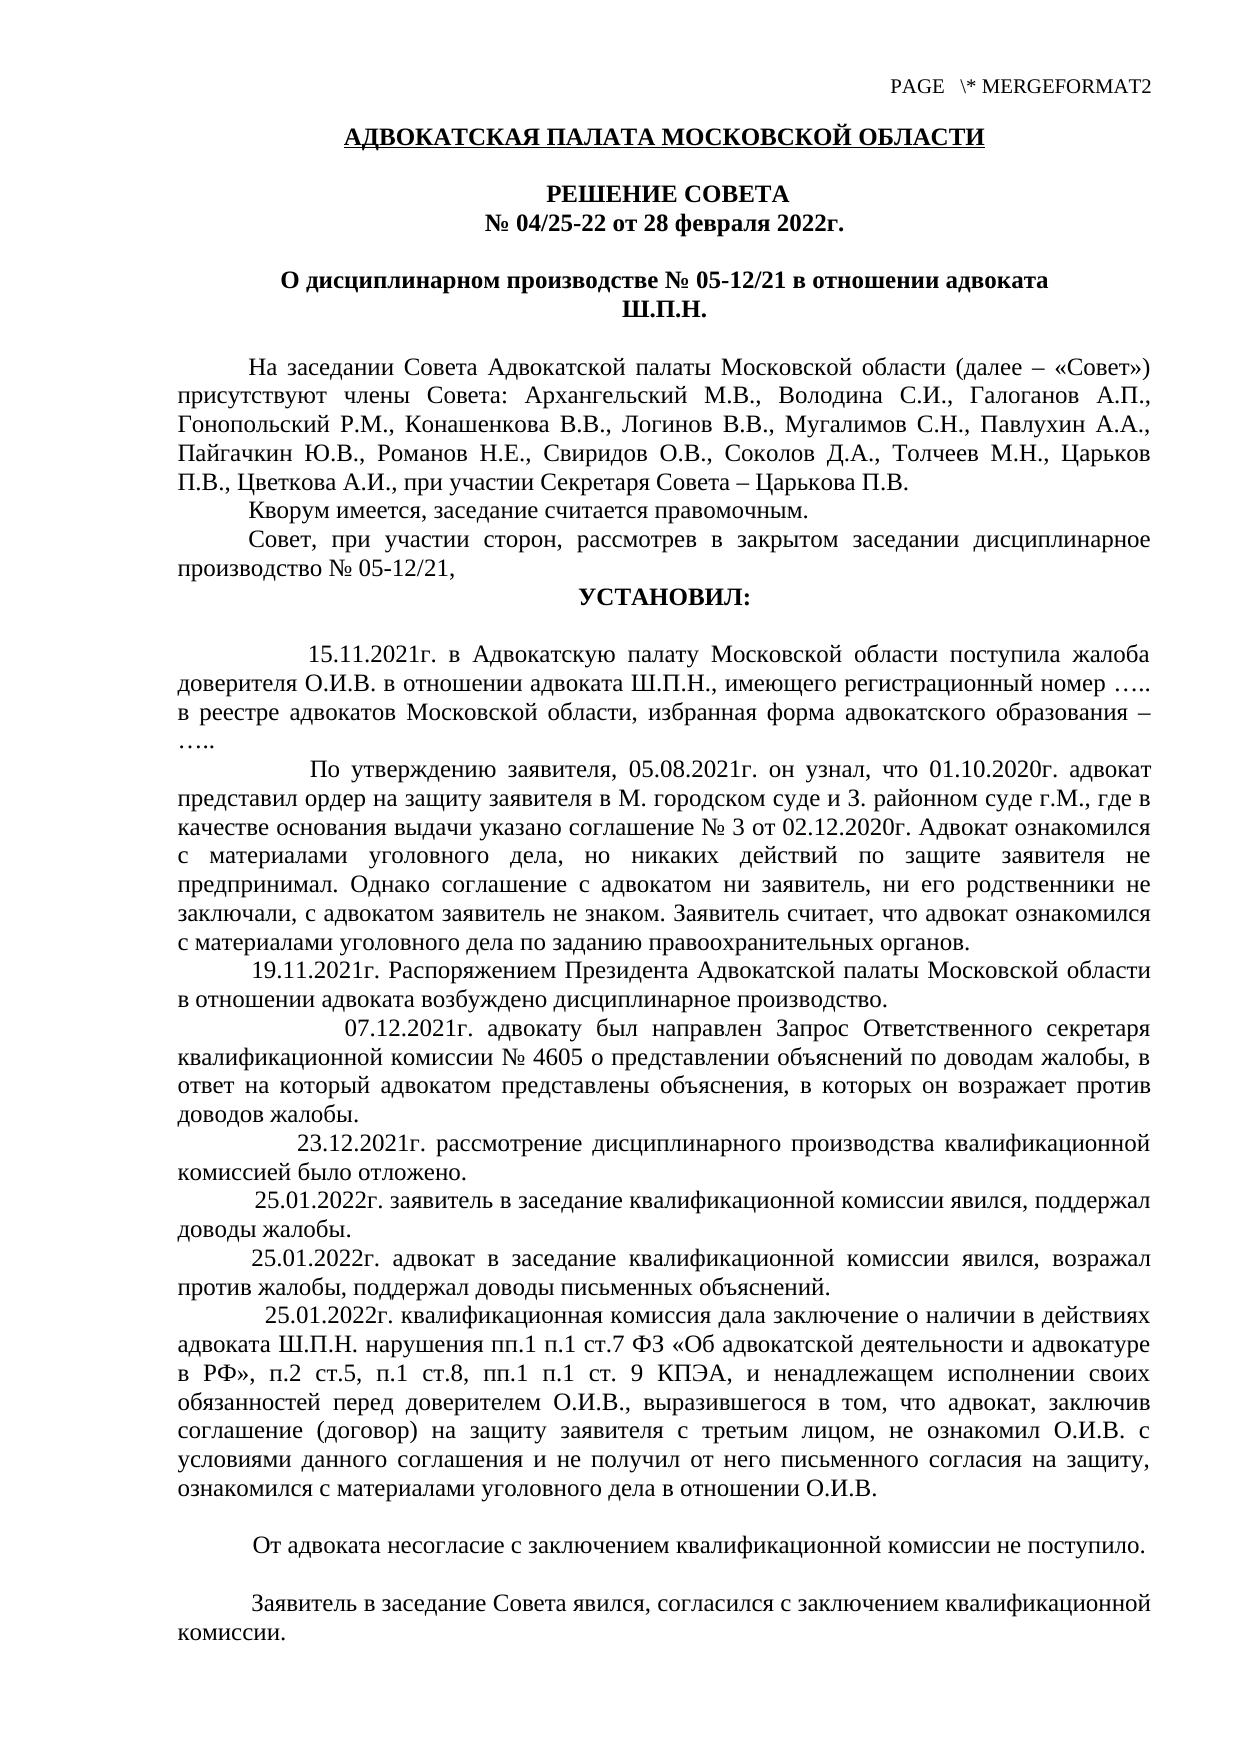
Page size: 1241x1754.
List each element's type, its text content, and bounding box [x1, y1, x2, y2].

text 25.01.2022г. адвокат в заседание квалификационной комиссии явился, возражал против жалобы, поддержал доводы письменных объяснений. [177, 1243, 1152, 1301]
text От адвоката несогласие с заключением квалификационной комиссии не поступило. [177, 1531, 1152, 1559]
text 25.01.2022г. квалификационная комиссия дала заключение о наличии в действиях адвоката Ш.П.Н. нарушения пп.1 п.1 ст.7 ФЗ «Об адвокатской деятельности и адвокатуре в РФ», п.2 ст.5, п.1 ст.8, пп.1 п.1 ст. 9 КПЭА, и ненадлежащем исполнении своих обязанностей перед доверителем О.И.В., выразившегося в том, что адвокат, заключив соглашение (договор) на защиту заявителя с третьим лицом, не ознакомил О.И.В. с условиями данного соглашения и не получил от него письменного согласия на защиту, ознакомился с материалами уголовного дела в отношении О.И.В. [177, 1301, 1152, 1502]
text Заявитель в заседание Совета явился, согласился с заключением квалификационной комиссии. [177, 1588, 1152, 1646]
text 25.01.2022г. заявитель в заседание квалификационной комиссии явился, поддержал доводы жалобы. [177, 1186, 1152, 1243]
text О дисциплинарном производстве № 05-12/21 в отношении адвоката [177, 266, 1152, 294]
text 23.12.2021г. рассмотрение дисциплинарного производства квалификационной комиссией было отложено. [177, 1128, 1152, 1186]
text 19.11.2021г. Распоряжением Президента Адвокатской палаты Московской области в отношении адвоката возбуждено дисциплинарное производство. [177, 956, 1152, 1013]
text Кворум имеется, заседание считается правомочным. [177, 496, 1152, 524]
text адвокатская палата московской области [177, 122, 1152, 151]
text Совет, при участии сторон, рассмотрев в закрытом заседании дисциплинарное производство № 05-12/21, [177, 524, 1152, 582]
text № 04/25-22 от 28 февраля 2022г. [177, 208, 1152, 237]
text 15.11.2021г. в Адвокатскую палату Московской области поступила жалоба доверителя О.И.В. в отношении адвоката Ш.П.Н., имеющего регистрационный номер ….. в реестре адвокатов Московской области, избранная форма адвокатского образования – ….. [177, 639, 1152, 754]
text УСТАНОВИЛ: [177, 582, 1152, 611]
text На заседании Совета Адвокатской палаты Московской области (далее – «Совет») присутствуют члены Совета: Архангельский М.В., Володина С.И., Галоганов А.П., Гонопольский Р.М., Конашенкова В.В., Логинов В.В., Мугалимов С.Н., Павлухин А.А., Пайгачкин Ю.В., Романов Н.Е., Свиридов О.В., Соколов Д.А., Толчеев М.Н., Царьков П.В., Цветкова А.И., при участии Секретаря Совета – Царькова П.В. [177, 352, 1152, 496]
text По утверждению заявителя, 05.08.2021г. он узнал, что 01.10.2020г. адвокат представил ордер на защиту заявителя в М. городском суде и З. районном суде г.М., где в качестве основания выдачи указано соглашение № 3 от 02.12.2020г. Адвокат ознакомился с материалами уголовного дела, но никаких действий по защите заявителя не предпринимал. Однако соглашение с адвокатом ни заявитель, ни его родственники не заключали, с адвокатом заявитель не знаком. Заявитель считает, что адвокат ознакомился с материалами уголовного дела по заданию правоохранительных органов. [177, 754, 1152, 956]
text Ш.П.Н. [177, 294, 1152, 323]
text Решение СОВЕТА [472, 179, 1152, 208]
text 07.12.2021г. адвокату был направлен Запрос Ответственного секретаря квалификационной комиссии № 4605 о представлении объяснений по доводам жалобы, в ответ на который адвокатом представлены объяснения, в которых он возражает против доводов жалобы. [177, 1013, 1152, 1128]
